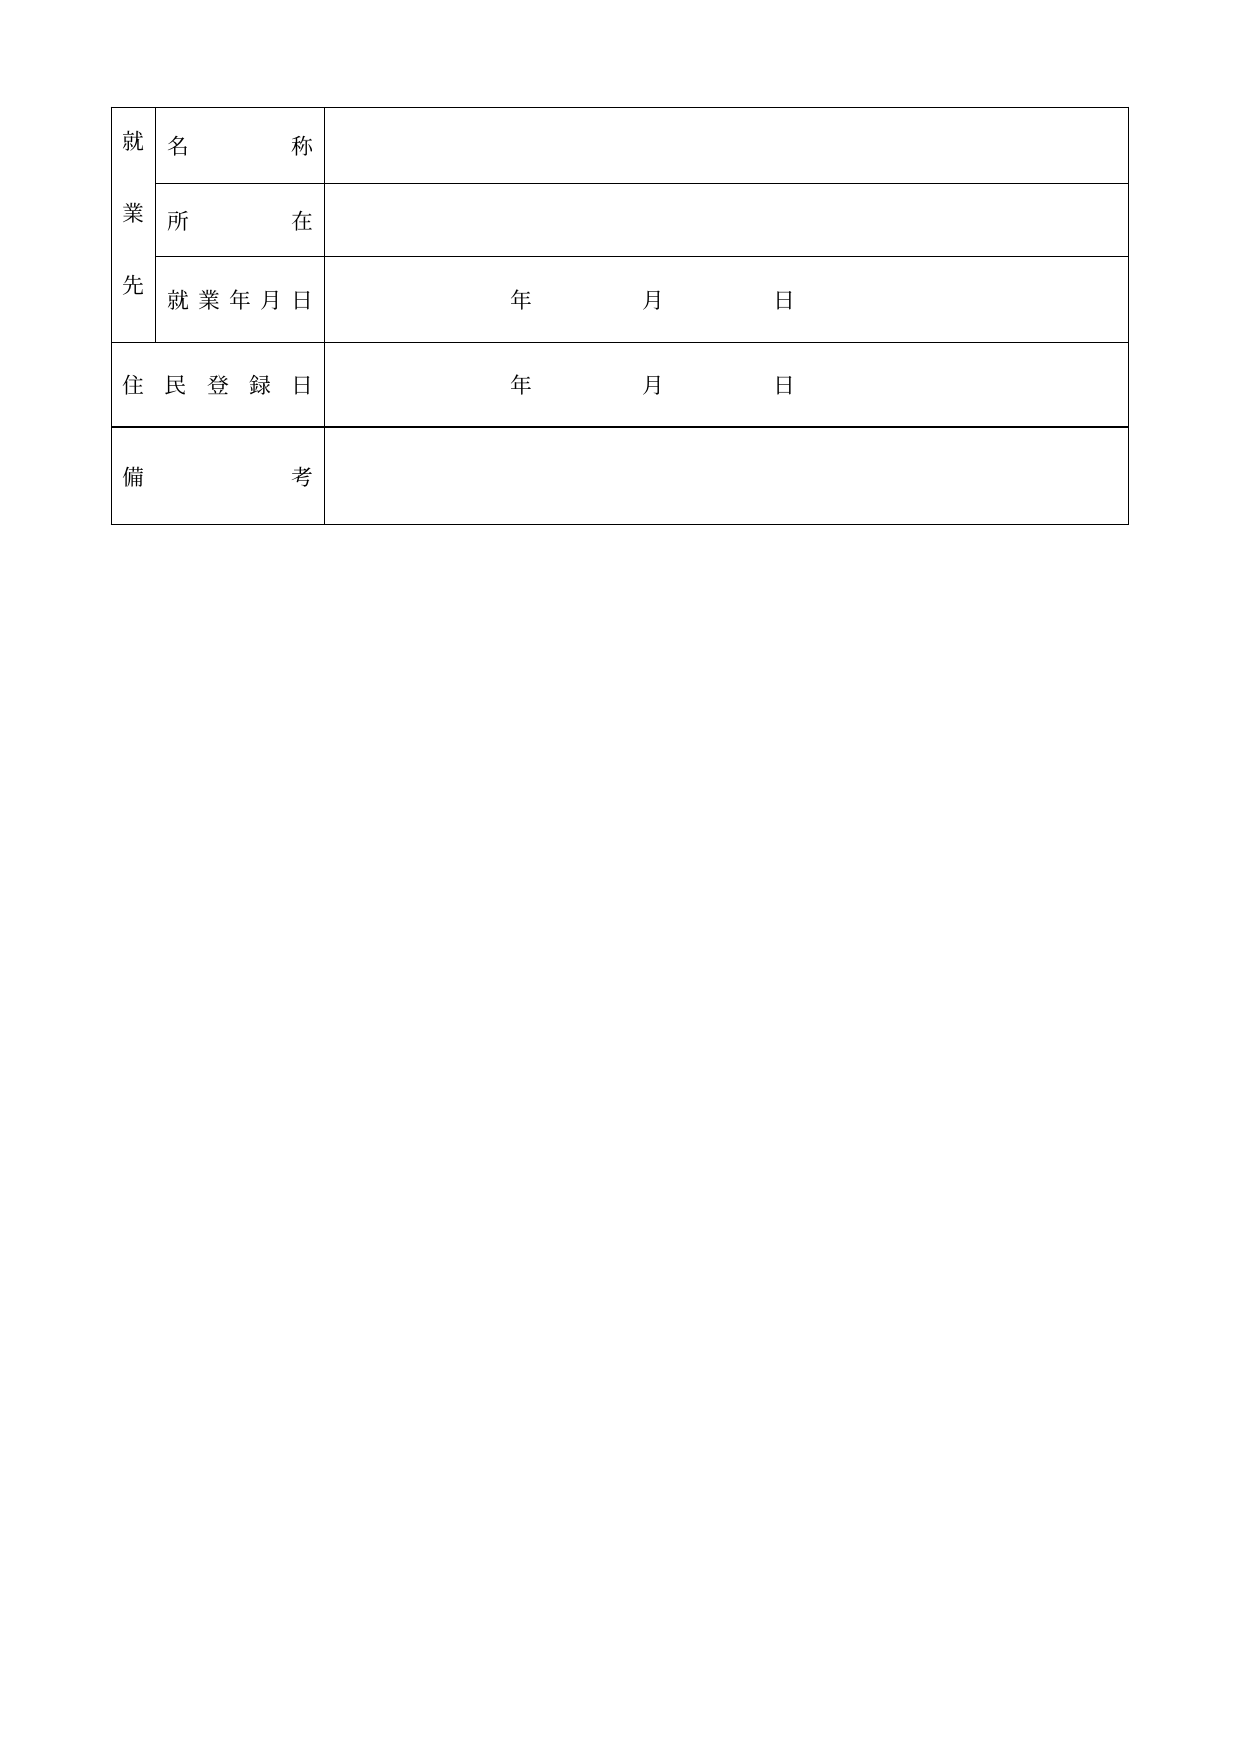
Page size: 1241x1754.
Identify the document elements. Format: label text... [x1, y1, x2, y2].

table_cell 名称 [156, 108, 324, 183]
table_cell 年 月 日 [325, 257, 1128, 342]
table_cell [325, 428, 1128, 524]
table_cell [325, 108, 1128, 183]
table_cell 就業先 [112, 108, 155, 342]
table_cell 就業年月日 [156, 257, 324, 342]
table_cell 所在 [156, 184, 324, 256]
table_cell [325, 184, 1128, 256]
table_cell 住民登録日 [112, 343, 324, 426]
table_cell 年 月 日 [325, 343, 1128, 426]
table_cell 備考 [112, 428, 324, 524]
